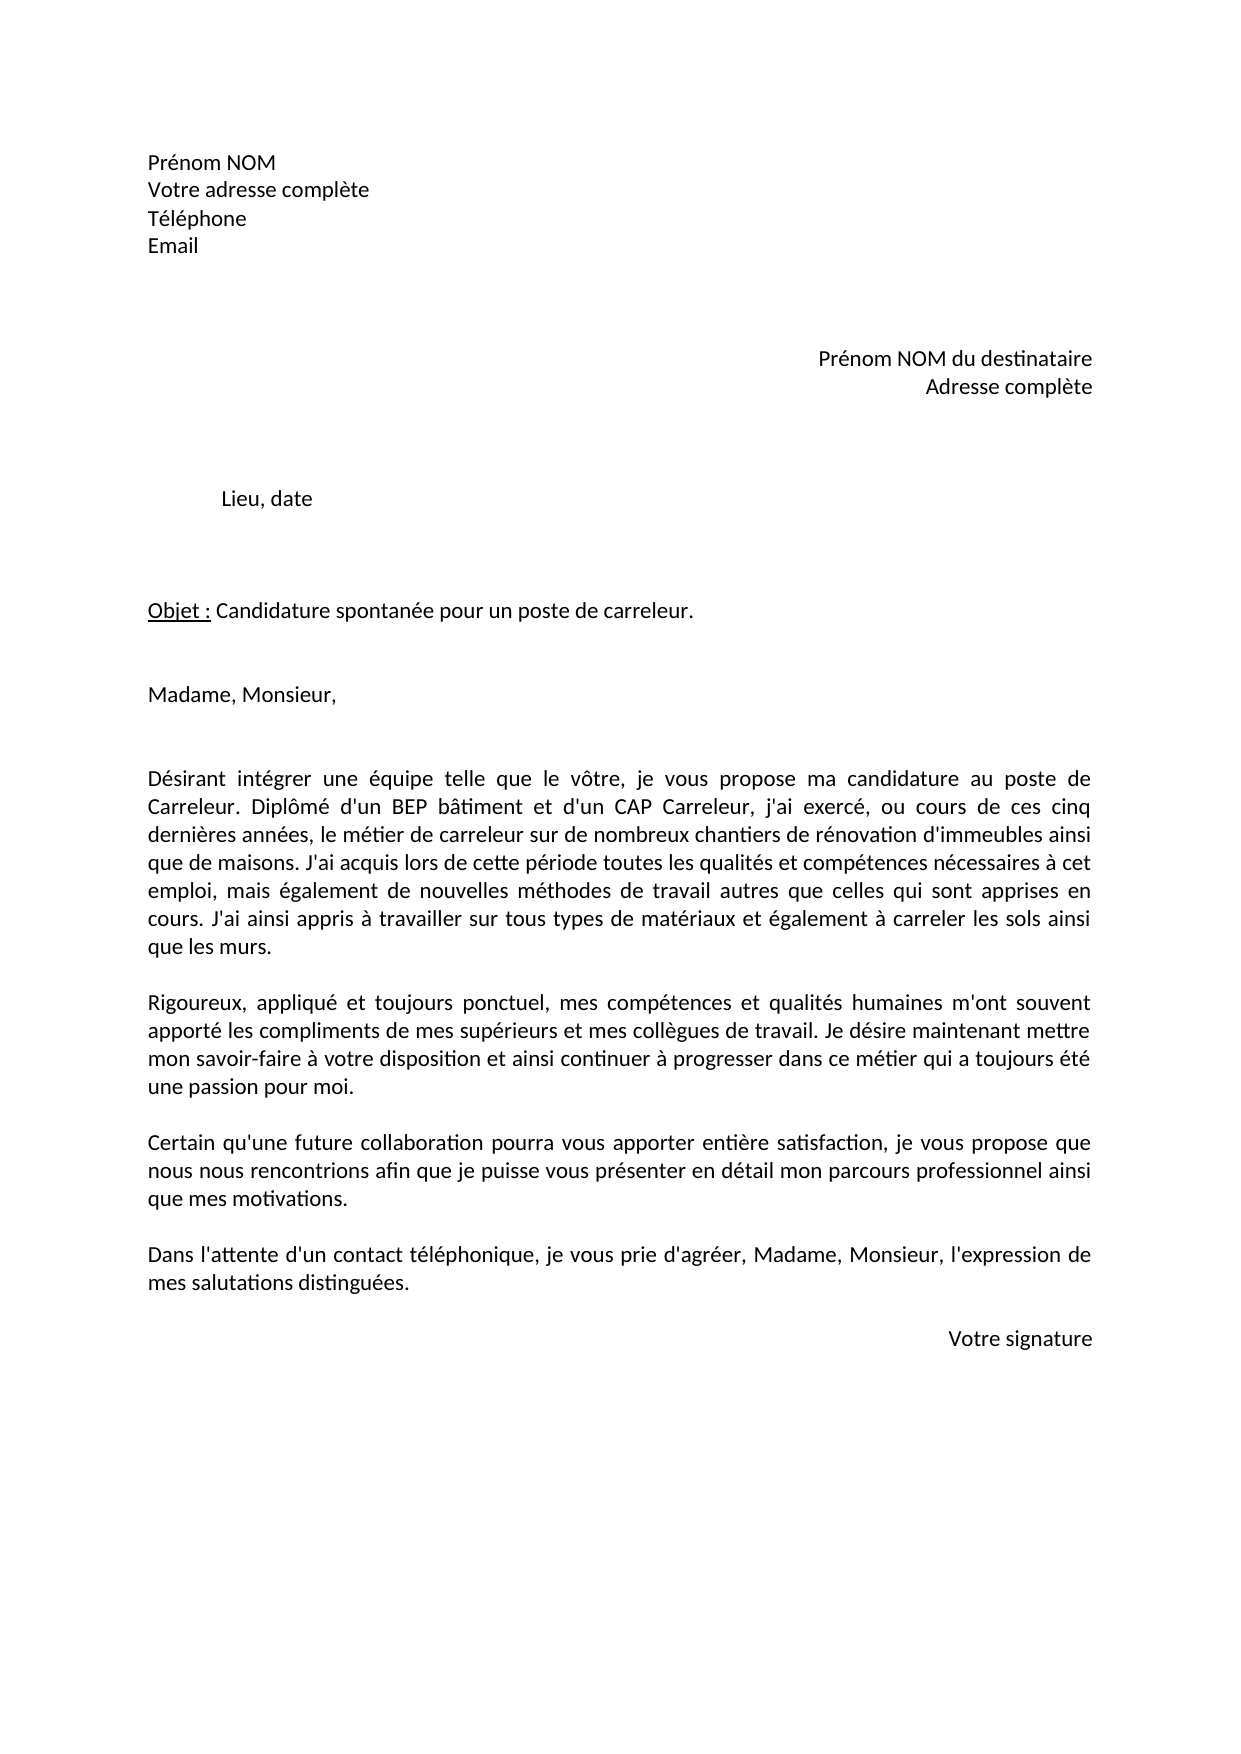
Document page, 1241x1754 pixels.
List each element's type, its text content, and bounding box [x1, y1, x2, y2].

text Prénom NOM [148, 148, 1093, 176]
text Certain qu'une future collaboration pourra vous apporter entière satisfaction, je vous propose que nous nous rencontrions afin que je puisse vous présenter en détail mon parcours professionnel ainsi que mes motivations. [148, 1128, 1093, 1212]
text Votre adresse complète [148, 176, 1093, 204]
text Adresse complète [148, 372, 1093, 400]
text Téléphone [148, 204, 1093, 232]
text Madame, Monsieur, [148, 680, 1093, 708]
text Rigoureux, appliqué et toujours ponctuel, mes compétences et qualités humaines m'ont souvent apporté les compliments de mes supérieurs et mes collègues de travail. Je désire maintenant mettre mon savoir-faire à votre disposition et ainsi continuer à progresser dans ce métier qui a toujours été une passion pour moi. [148, 988, 1093, 1100]
text Objet : Candidature spontanée pour un poste de carreleur. [148, 596, 1093, 624]
text Dans l'attente d'un contact téléphonique, je vous prie d'agréer, Madame, Monsieur, l'expression de mes salutations distinguées. [148, 1240, 1093, 1296]
text Email [148, 232, 1093, 260]
text Prénom NOM du destinataire [148, 344, 1093, 372]
text Désirant intégrer une équipe telle que le vôtre, je vous propose ma candidature au poste de Carreleur. Diplômé d'un BEP bâtiment et d'un CAP Carreleur, j'ai exercé, ou cours de ces cinq dernières années, le métier de carreleur sur de nombreux chantiers de rénovation d'immeubles ainsi que de maisons. J'ai acquis lors de cette période toutes les qualités et compétences nécessaires à cet emploi, mais également de nouvelles méthodes de travail autres que celles qui sont apprises en cours. J'ai ainsi appris à travailler sur tous types de matériaux et également à carreler les sols ainsi que les murs. [148, 764, 1093, 960]
text Lieu, date [148, 484, 1093, 512]
text Votre signature [148, 1324, 1093, 1352]
